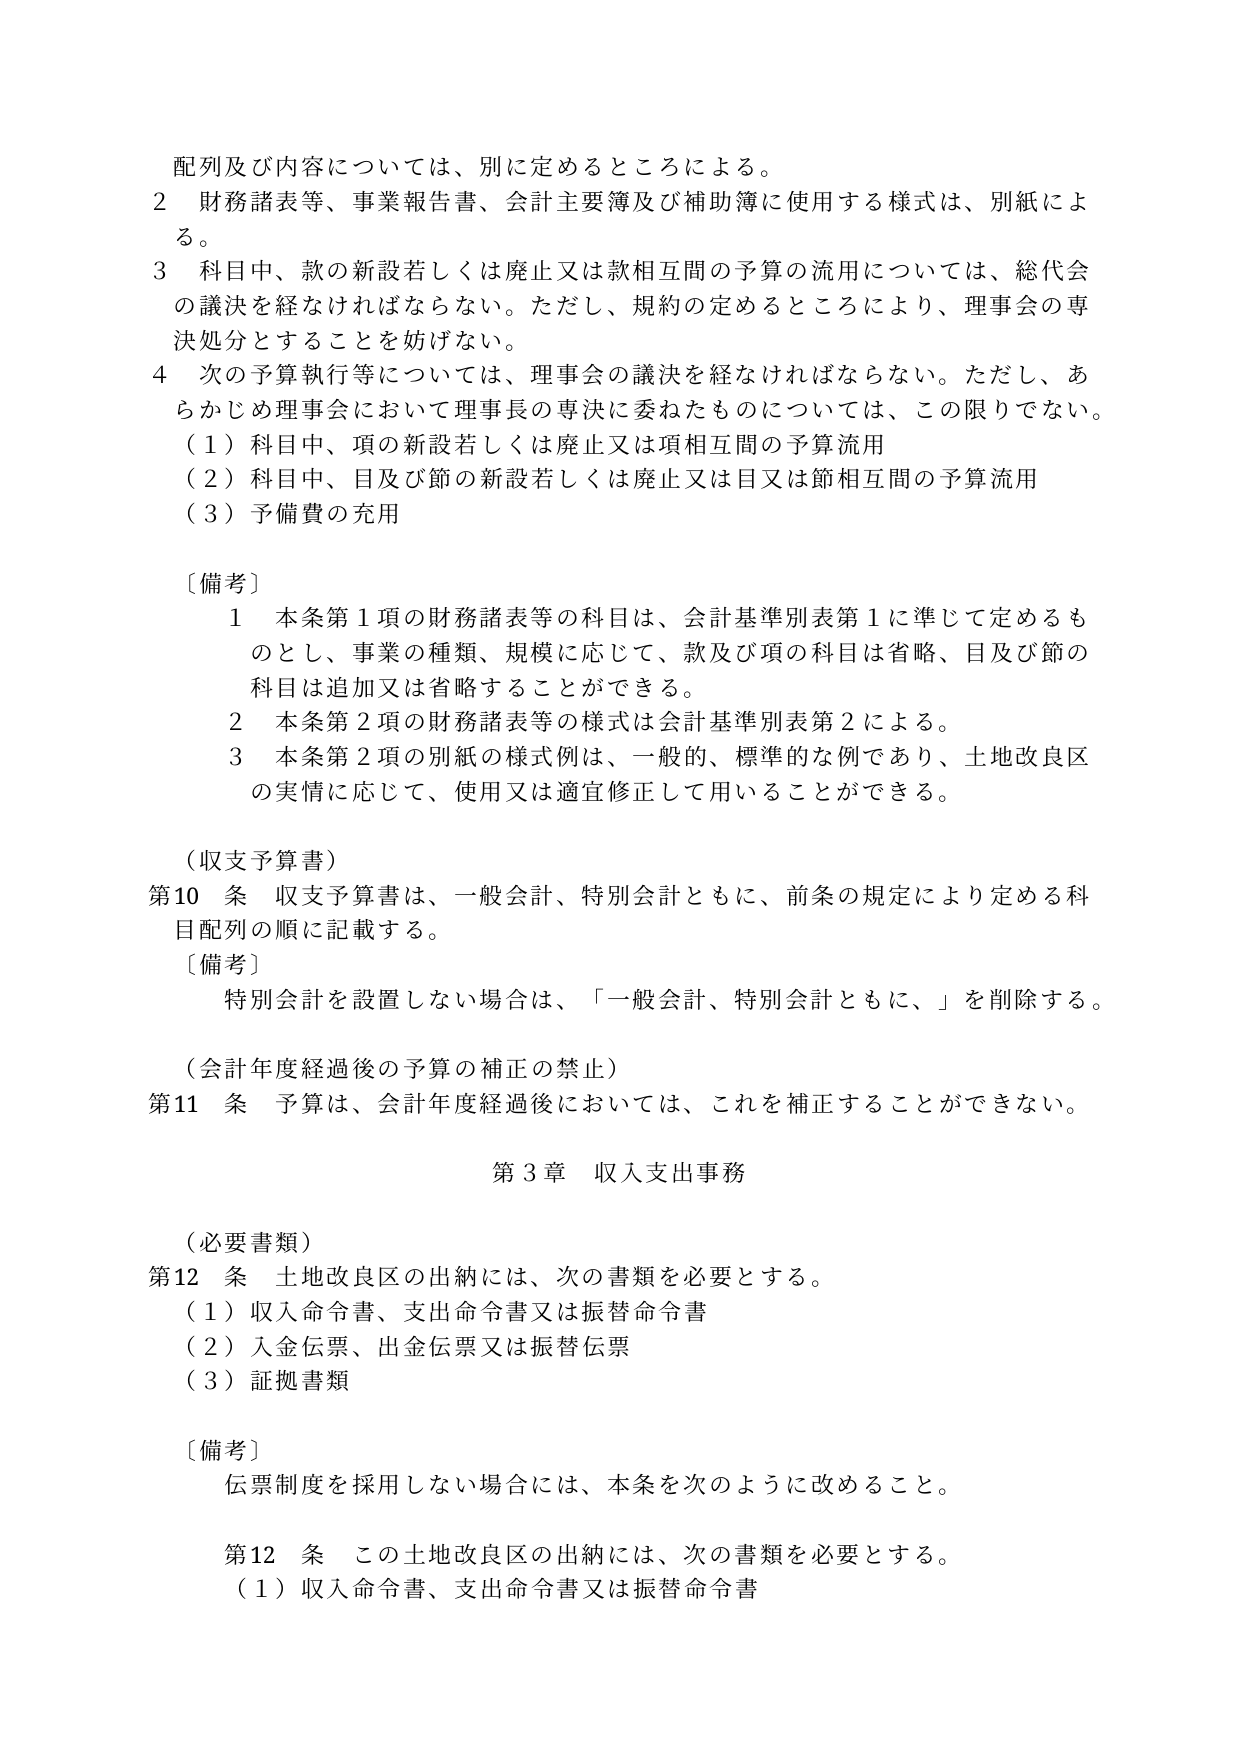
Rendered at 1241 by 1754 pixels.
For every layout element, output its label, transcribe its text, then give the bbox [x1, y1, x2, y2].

text ３ 本条第２項の別紙の様式例は、一般的、標準的な例であり、土地改良区の実情に応じて、使用又は適宜修正して用いることができる。 [219, 738, 1092, 808]
text 第12条 この土地改良区の出納には、次の書類を必要とする。 [219, 1536, 1092, 1571]
text （会計年度経過後の予算の補正の禁止） [171, 1050, 1092, 1085]
text 第10条 収支予算書は、一般会計、特別会計ともに、前条の規定により定める科目配列の順に記載する。 [148, 877, 1092, 946]
text （３）予備費の充用 [171, 495, 1092, 530]
text 第12条 土地改良区の出納には、次の書類を必要とする。 [148, 1258, 1092, 1293]
text ３ 科目中、款の新設若しくは廃止又は款相互間の予算の流用については、総代会の議決を経なければならない。ただし、規約の定めるところにより、理事会の専決処分とすることを妨げない。 [148, 253, 1092, 357]
text （２）科目中、目及び節の新設若しくは廃止又は目又は節相互間の予算流用 [171, 461, 1092, 495]
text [148, 148, 1092, 183]
text 特別会計を設置しない場合は、「一般会計、特別会計ともに、」を削除する。 [148, 981, 1092, 1016]
text １ 本条第１項の財務諸表等の科目は、会計基準別表第１に準じて定めるものとし、事業の種類、規模に応じて、款及び項の科目は省略、目及び節の科目は追加又は省略することができる。 [219, 599, 1092, 703]
text ２ 財務諸表等、事業報告書、会計主要簿及び補助簿に使用する様式は、別紙による。 [148, 183, 1092, 253]
text （１）科目中、項の新設若しくは廃止又は項相互間の予算流用 [171, 426, 1092, 461]
text 第11条 予算は、会計年度経過後においては、これを補正することができない。 [148, 1085, 1092, 1120]
text （１）収入命令書、支出命令書又は振替命令書 [171, 1293, 1092, 1328]
text 〔備考〕 [148, 946, 1092, 981]
text ４ 次の予算執行等については、理事会の議決を経なければならない。ただし、あらかじめ理事会において理事長の専決に委ねたものについては、この限りでない。 [148, 357, 1092, 426]
text 〔備考〕 [171, 565, 1092, 599]
text ２ 本条第２項の財務諸表等の様式は会計基準別表第２による。 [219, 703, 1092, 738]
text 〔備考〕 [171, 1432, 1092, 1467]
text （１）収入命令書、支出命令書又は振替命令書 [219, 1571, 1092, 1605]
text （２）入金伝票、出金伝票又は振替伝票 [171, 1328, 1092, 1363]
text （収支予算書） [171, 842, 1092, 877]
text 伝票制度を採用しない場合には、本条を次のように改めること。 [195, 1467, 1092, 1501]
text 第３章 収入支出事務 [148, 1154, 1092, 1189]
text （３）証拠書類 [171, 1363, 1092, 1397]
text （必要書類） [148, 1224, 1092, 1258]
